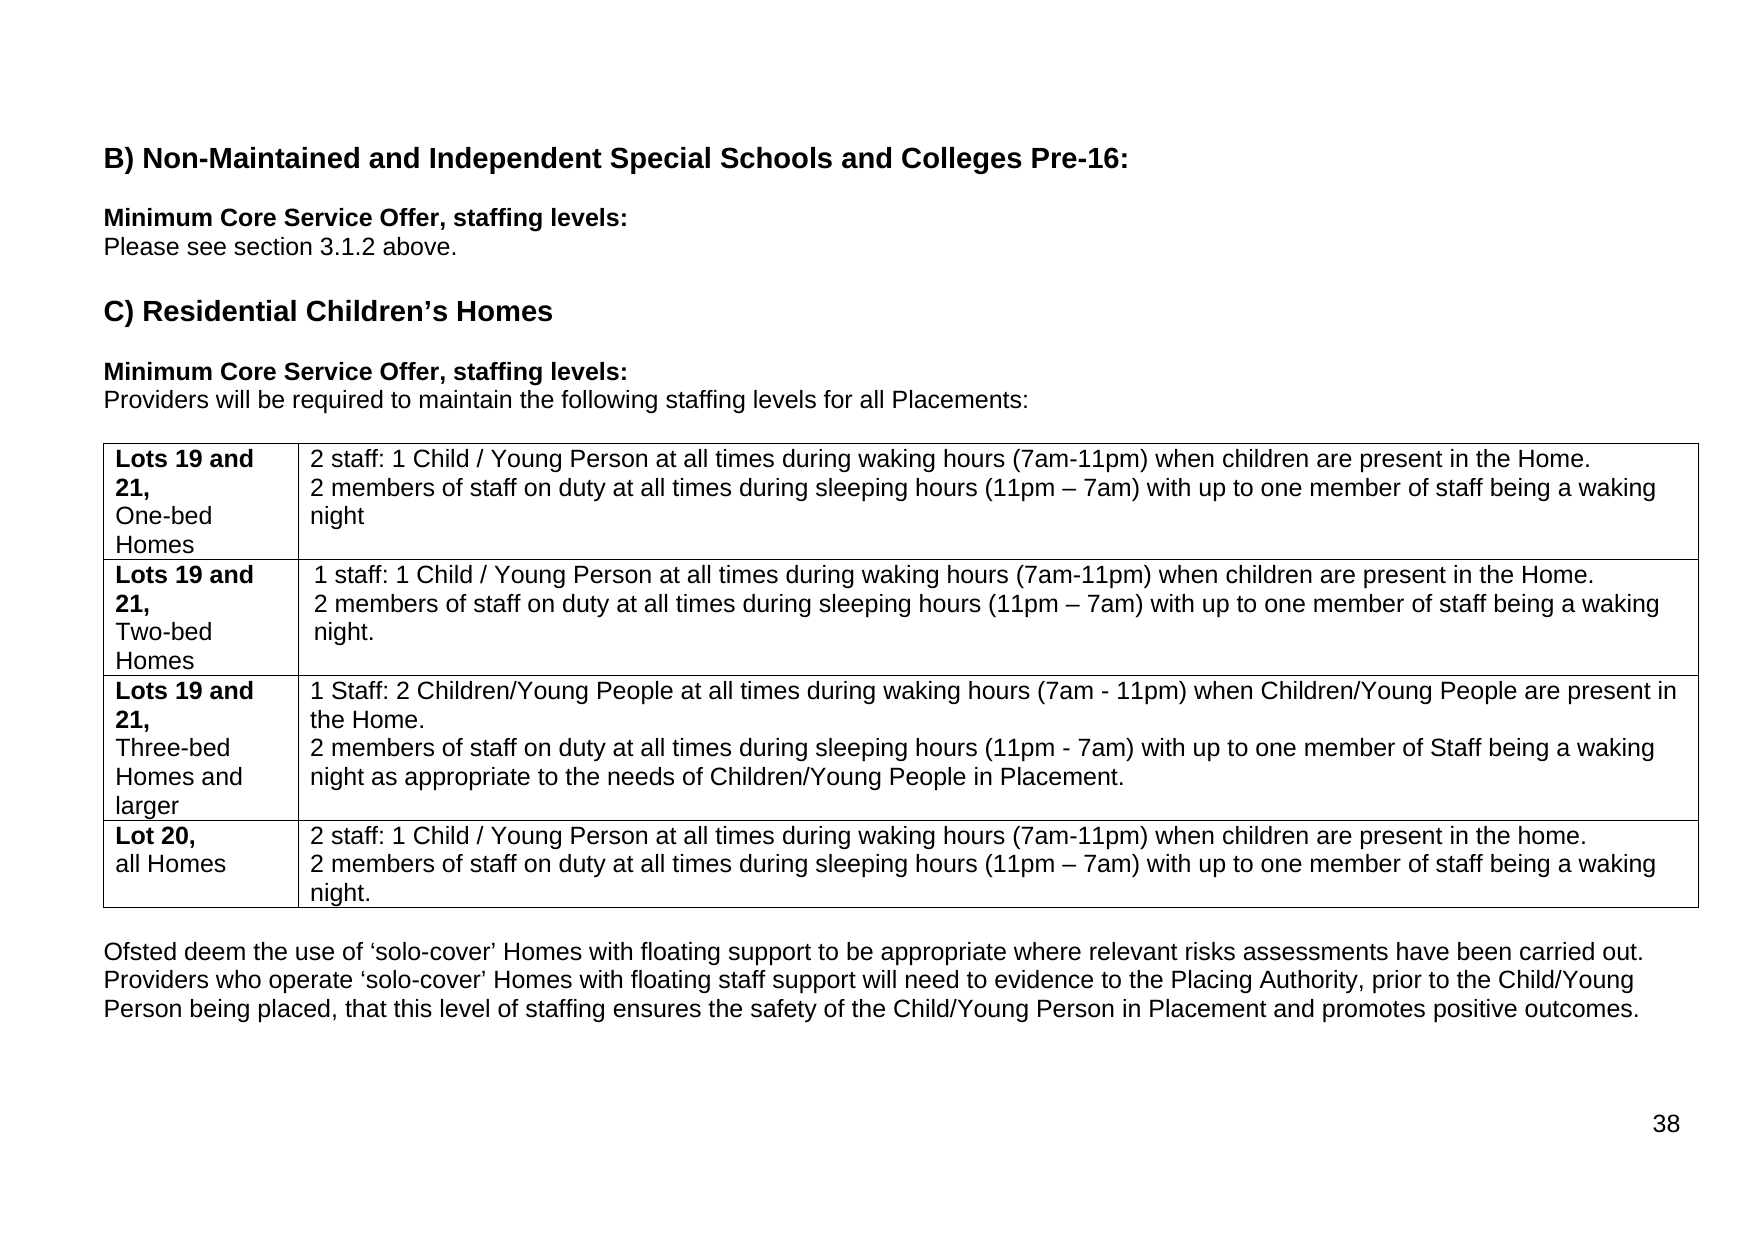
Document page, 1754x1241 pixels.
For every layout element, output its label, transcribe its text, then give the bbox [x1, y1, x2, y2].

table_cell 2 staff: 1 Child / Young Person at all times during waking hours (7am-11pm) when children are present in the home. 2 members of staff on duty at all times during sleeping hours (11pm – 7am) with up to one member of staff being a waking night. [299, 821, 1698, 907]
text Providers will be required to maintain the following staffing levels for all Placements: [103, 385, 1680, 414]
text Please see section 3.1.2 above. [103, 232, 1680, 261]
table_cell 1 staff: 1 Child / Young Person at all times during waking hours (7am-11pm) when children are present in the Home. 2 members of staff on duty at all times during sleeping hours (11pm – 7am) with up to one member of staff being a waking night. [299, 560, 1698, 675]
text B) Non-Maintained and Independent Special Schools and Colleges Pre-16: [103, 141, 1680, 174]
table_header Lots 19 and 21, One-bed Homes [104, 444, 298, 559]
text C) Residential Children’s Homes [103, 294, 1680, 328]
text Minimum Core Service Offer, staffing levels: [103, 357, 1680, 385]
table_header 2 staff: 1 Child / Young Person at all times during waking hours (7am-11pm) when children are present in the Home. 2 members of staff on duty at all times during sleeping hours (11pm – 7am) with up to one member of staff being a waking night [299, 444, 1698, 559]
table_cell Lot 20, all Homes [104, 821, 298, 907]
text Minimum Core Service Offer, staffing levels: [103, 203, 1680, 232]
table_cell 1 Staff: 2 Children/Young People at all times during waking hours (7am - 11pm) when Children/Young People are present in the Home. 2 members of staff on duty at all times during sleeping hours (11pm - 7am) with up to one member of Staff being a waking night as appropriate to the needs of Children/Young People in Placement. [299, 676, 1698, 820]
table_cell Lots 19 and 21, Three-bed Homes and larger [104, 676, 298, 820]
text Ofsted deem the use of ‘solo-cover’ Homes with floating support to be appropriate where relevant risks assessments have been carried out. Providers who operate ‘solo-cover’ Homes with floating staff support will need to evidence to the Placing Authority, prior to the Child/Young Person being placed, that this level of staffing ensures the safety of the Child/Young Person in Placement and promotes positive outcomes. [103, 937, 1680, 1023]
table_cell Lots 19 and 21, Two-bed Homes [104, 560, 298, 675]
